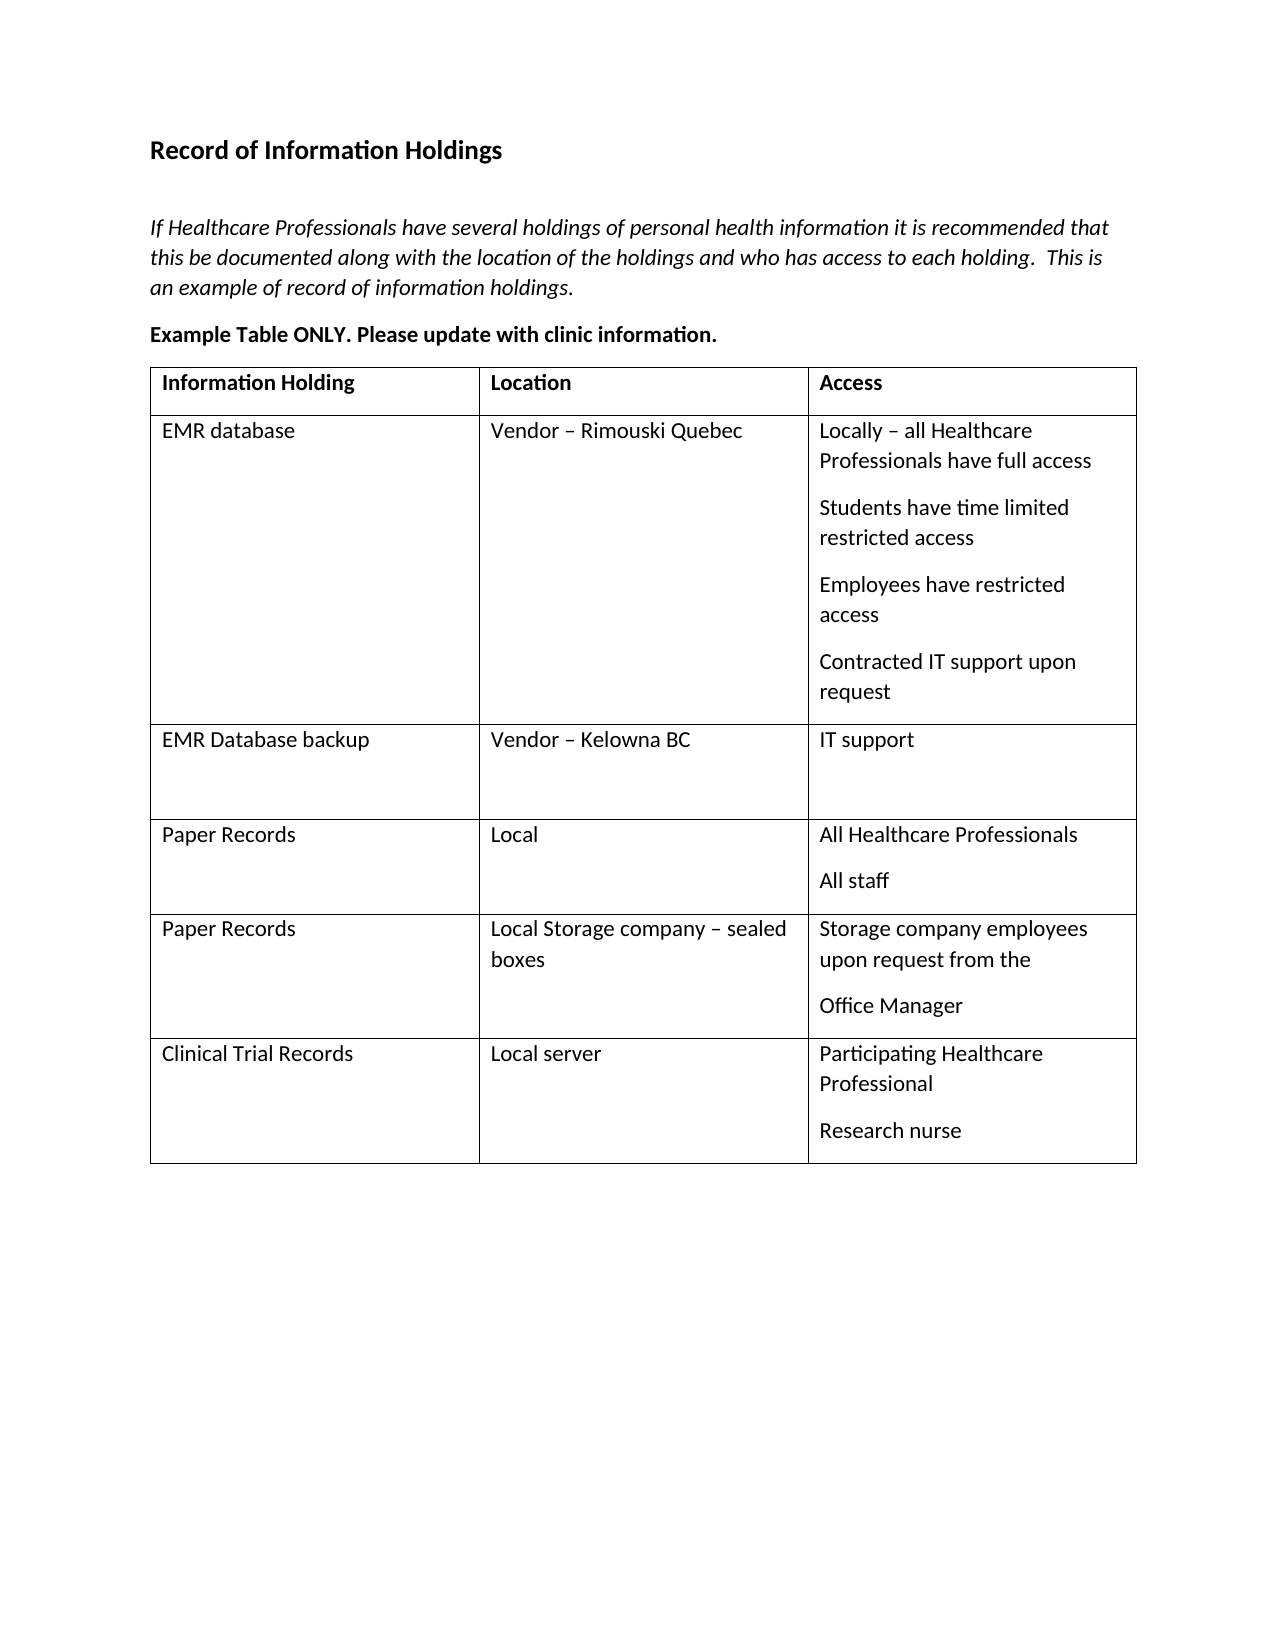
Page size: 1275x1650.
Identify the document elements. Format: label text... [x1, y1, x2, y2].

table_cell Participating Healthcare Professional Research nurse [809, 1039, 1136, 1163]
text Example Table ONLY. Please update with clinic information. [150, 320, 1125, 348]
table_cell All Healthcare Professionals All staff [809, 820, 1136, 913]
table_cell Storage company employees upon request from the Office Manager [809, 915, 1136, 1038]
table_cell Vendor – Kelowna BC [480, 725, 808, 819]
table_cell IT support [809, 725, 1136, 819]
table_cell Local [480, 820, 808, 913]
table_cell EMR Database backup [151, 725, 479, 819]
subtitle Record of Information Holdings [150, 133, 1125, 166]
table_cell Vendor – Rimouski Quebec [480, 416, 808, 724]
table_cell Local Storage company – sealed boxes [480, 915, 808, 1038]
text If Healthcare Professionals have several holdings of personal health information it is recommended that this be documented along with the location of the holdings and who has access to each holding. This is an example of record of information holdings. [150, 213, 1125, 301]
table_cell Local server [480, 1039, 808, 1163]
table_cell EMR database [151, 416, 479, 724]
table_cell Locally – all Healthcare Professionals have full access Students have time limited restricted access Employees have restricted access Contracted IT support upon request [809, 416, 1136, 724]
table_cell Paper Records [151, 820, 479, 913]
table_header Access [809, 368, 1136, 415]
table_header Information Holding [151, 368, 479, 415]
table_header Location [480, 368, 808, 415]
table_cell Paper Records [151, 915, 479, 1038]
table_cell Clinical Trial Records [151, 1039, 479, 1163]
